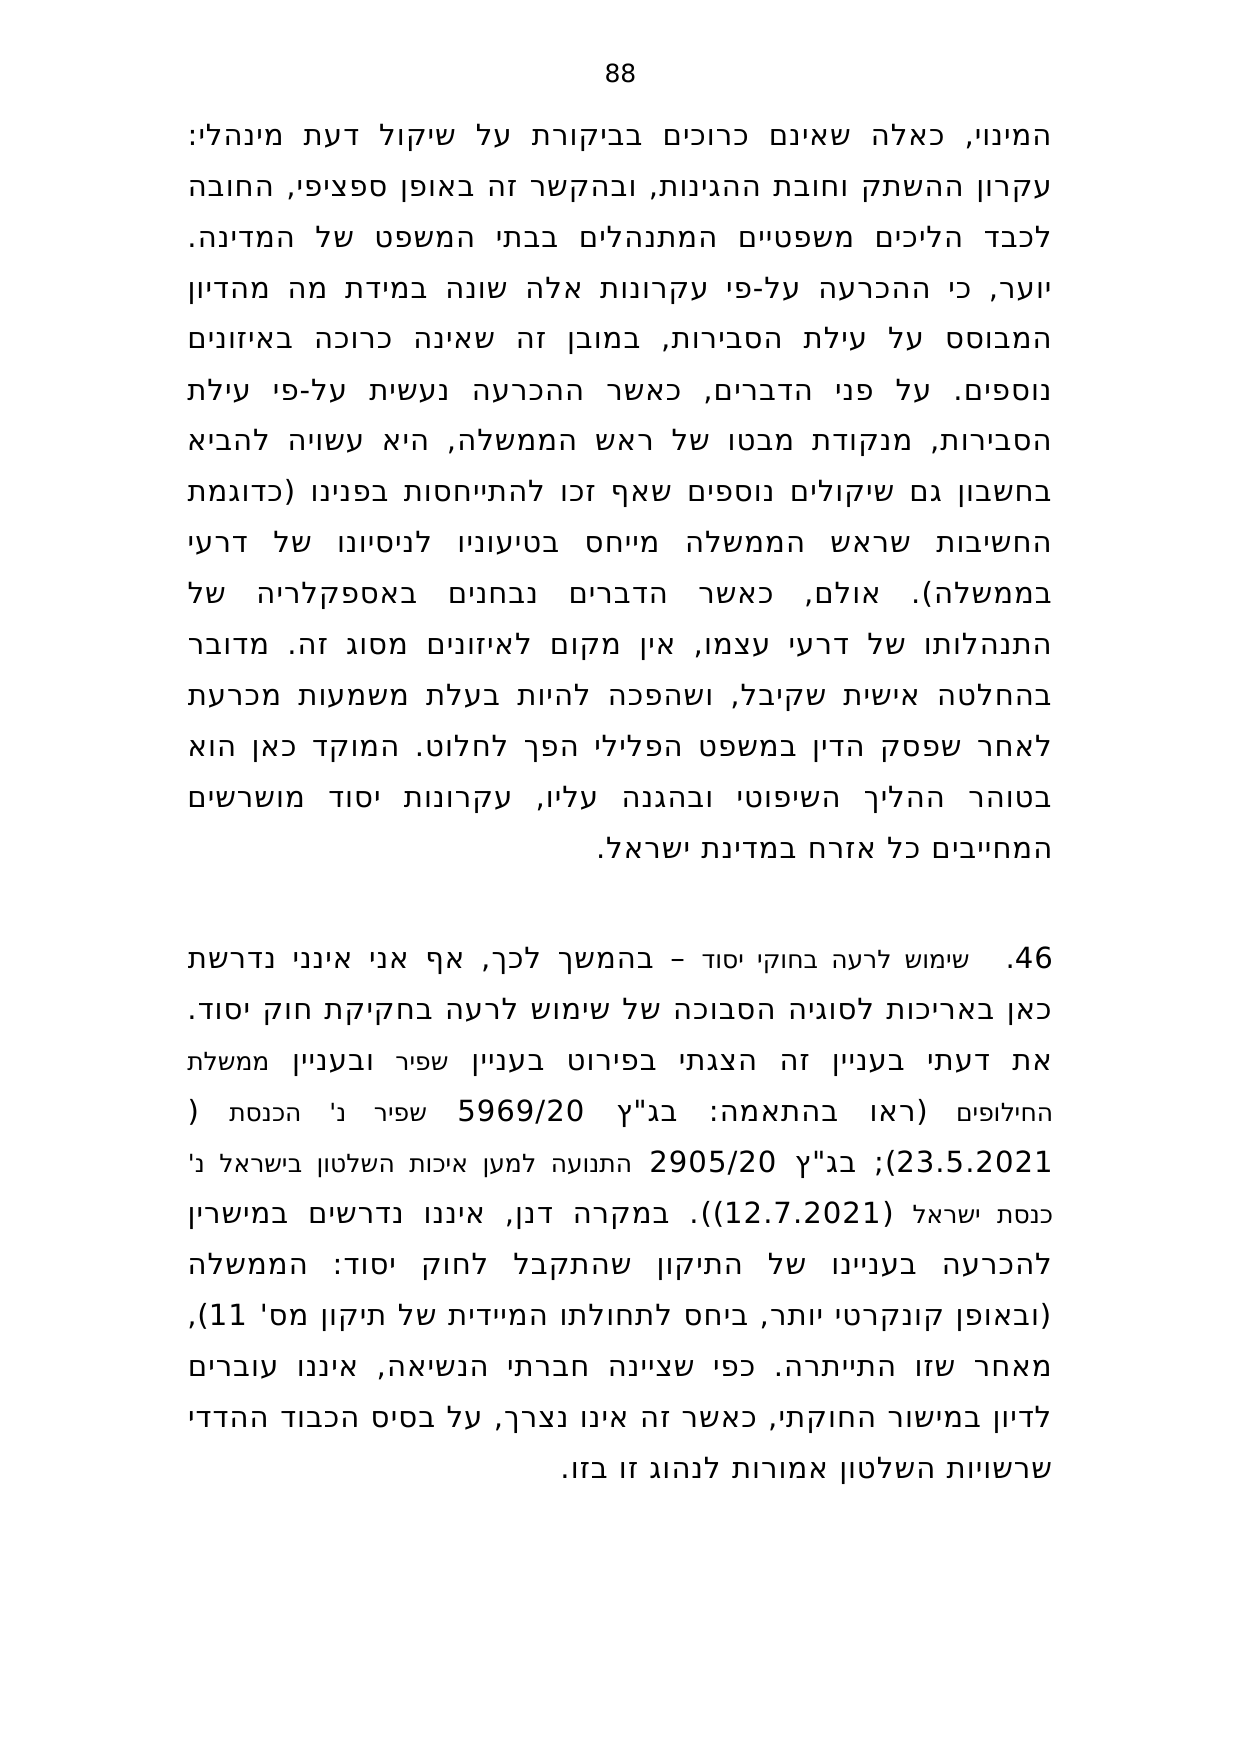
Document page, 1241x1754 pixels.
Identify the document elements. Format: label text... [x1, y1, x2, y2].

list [187, 118, 1053, 865]
text 46. שימוש לרעה בחוקי יסוד – בהמשך לכך, אף אני אינני נדרשת כאן באריכות לסוגיה הסבוכה של שימוש לרעה בחקיקת חוק יסוד. את דעתי בעניין זה הצגתי בפירוט בעניין שפיר ובעניין ממשלת החילופים (ראו בהתאמה: בג"ץ 5969/20 שפיר נ' הכנסת (23.5.2021); בג"ץ 2905/20 התנועה למען איכות השלטון בישראל נ' כנסת ישראל (12.7.2021)). במקרה דנן, איננו נדרשים במישרין להכרעה בעניינו של התיקון שהתקבל לחוק יסוד: הממשלה (ובאופן קונקרטי יותר, ביחס לתחולתו המיידית של תיקון מס' 11), מאחר שזו התייתרה. כפי שציינה חברתי הנשיאה, איננו עוברים לדיון במישור החוקתי, כאשר זה אינו נצרך, על בסיס הכבוד ההדדי שרשויות השלטון אמורות לנהוג זו בזו. [187, 942, 1053, 1485]
